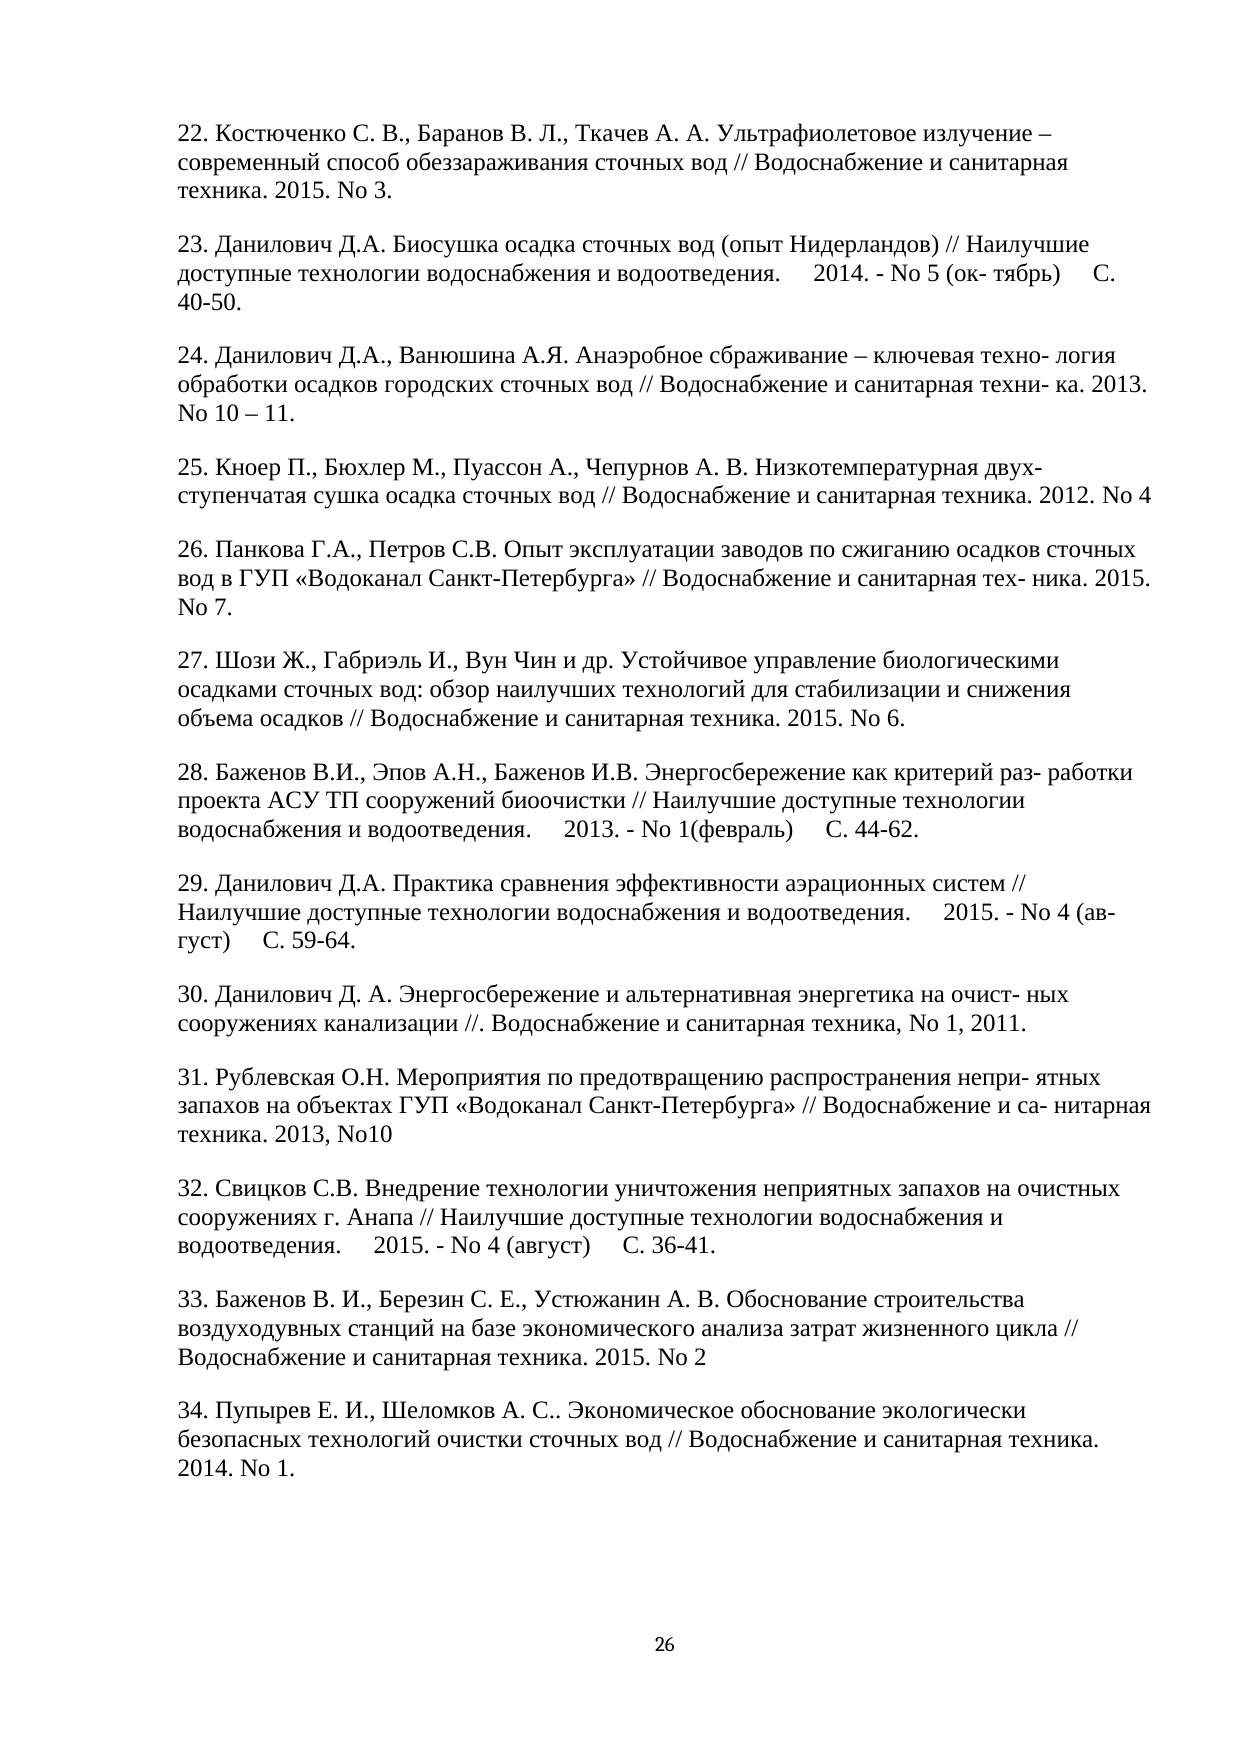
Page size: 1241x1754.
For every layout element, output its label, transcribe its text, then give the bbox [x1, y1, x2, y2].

text 27. Шози Ж., Габриэль И., Вун Чин и др. Устойчивое управление биологическими осадками сточных вод: обзор наилучших технологий для стабилизации и снижения объема осадков // Водоснабжение и санитарная техника. 2015. No 6. [177, 646, 1152, 732]
text 32. Свицков С.В. Внедрение технологии уничтожения неприятных запахов на очистных сооружениях г. Анапа // Наилучшие доступные технологии водоснабжения и водоотведения. 􏰀 2015. - No 4 (август) 􏰀 С. 36-41. [177, 1173, 1152, 1259]
text 23. Данилович Д.А. Биосушка осадка сточных вод (опыт Нидерландов) // Наилучшие доступные технологии водоснабжения и водоотведения. 􏰀 2014. - No 5 (ок- тябрь) 􏰀 С. 40-50. [177, 229, 1152, 316]
text 26. Панкова Г.А., Петров С.В. Опыт эксплуатации заводов по сжиганию осадков сточных вод в ГУП «Водоканал Санкт-Петербурга» // Водоснабжение и санитарная тех- ника. 2015. No 7. [177, 534, 1152, 621]
text 33. Баженов В. И., Березин С. Е., Устюжанин А. В. Обоснование строительства воздуходувных станций на базе экономического анализа затрат жизненного цикла // Водоснабжение и санитарная техника. 2015. No 2 [177, 1284, 1152, 1371]
text 24. Данилович Д.А., Ванюшина А.Я. Анаэробное сбраживание – ключевая техно- логия обработки осадков городских сточных вод // Водоснабжение и санитарная техни- ка. 2013. No 10 – 11. [177, 341, 1152, 427]
text 31. Рублевская О.Н. Мероприятия по предотвращению распространения непри- ятных запахов на объектах ГУП «Водоканал Санкт-Петербурга» // Водоснабжение и са- нитарная техника. 2013, No10 [177, 1062, 1152, 1148]
text 22. Костюченко С. В., Баранов В. Л., Ткачев А. А. Ультрафиолетовое излучение – современный способ обеззараживания сточных вод // Водоснабжение и санитарная техника. 2015. No 3. [177, 118, 1152, 204]
text 30. Данилович Д. А. Энергосбережение и альтернативная энергетика на очист- ных сооружениях канализации //. Водоснабжение и санитарная техника, No 1, 2011. [177, 979, 1152, 1037]
text 25. Кноер П., Бюхлер М., Пуассон А., Чепурнов А. В. Низкотемпературная двух- ступенчатая сушка осадка сточных вод // Водоснабжение и санитарная техника. 2012. No 4 [177, 452, 1152, 509]
text 34. Пупырев Е. И., Шеломков А. С.. Экономическое обоснование экологически безопасных технологий очистки сточных вод // Водоснабжение и санитарная техника. 2014. No 1. [177, 1396, 1152, 1482]
text 28. Баженов В.И., Эпов А.Н., Баженов И.В. Энергосбережение как критерий раз- работки проекта АСУ ТП сооружений биоочистки // Наилучшие доступные технологии водоснабжения и водоотведения. 􏰀 2013. - No 1(февраль) 􏰀 С. 44-62. [177, 757, 1152, 843]
text 29. Данилович Д.А. Практика сравнения эффективности аэрационных систем // Наилучшие доступные технологии водоснабжения и водоотведения. 􏰀 2015. - No 4 (ав- густ) 􏰀 С. 59-64. [177, 868, 1152, 954]
